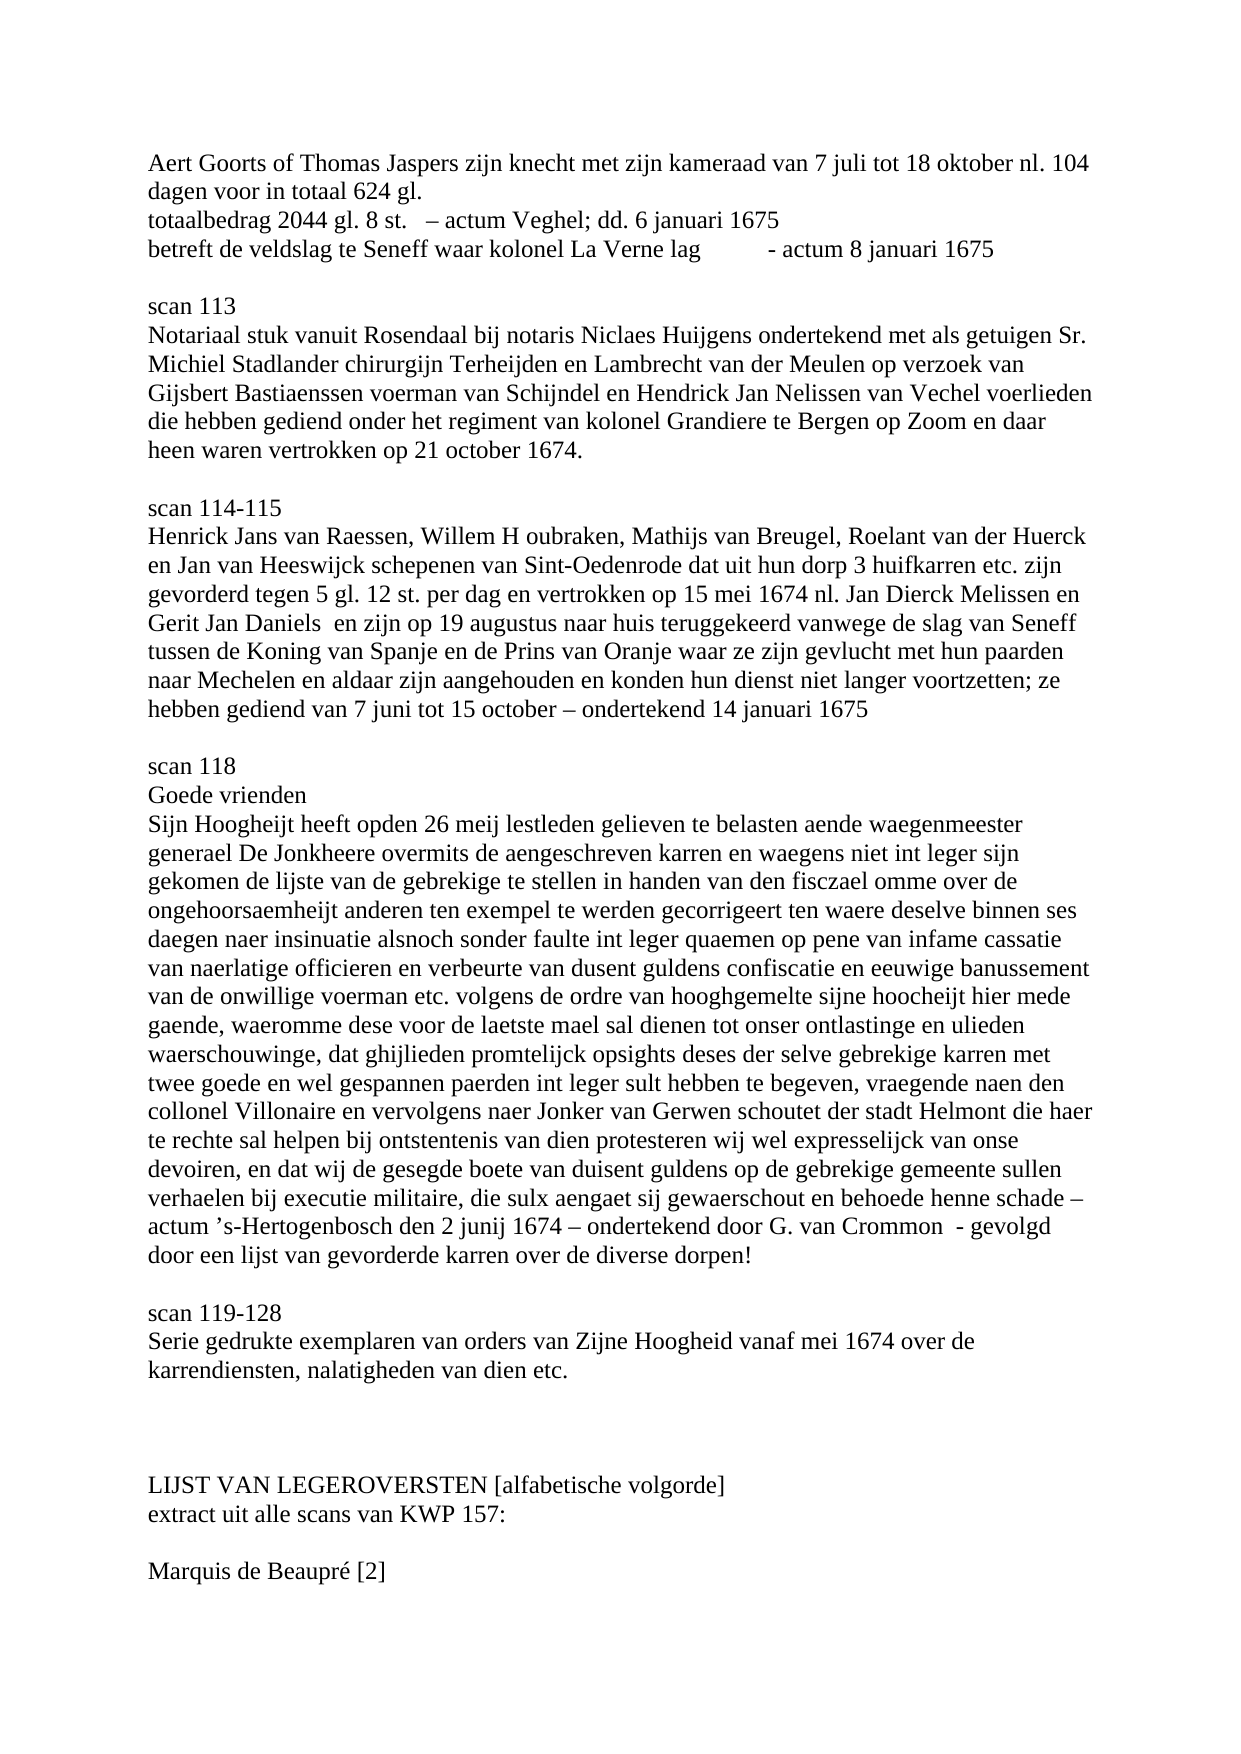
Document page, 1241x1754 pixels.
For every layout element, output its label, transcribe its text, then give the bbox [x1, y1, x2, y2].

text totaalbedrag 2044 gl. 8 st. – actum Veghel; dd. 6 januari 1675 [148, 205, 1093, 234]
text scan 113 [148, 291, 1093, 320]
text Notariaal stuk vanuit Rosendaal bij notaris Niclaes Huijgens ondertekend met als getuigen Sr. Michiel Stadlander chirurgijn Terheijden en Lambrecht van der Meulen op verzoek van Gijsbert Bastiaenssen voerman van Schijndel en Hendrick Jan Nelissen van Vechel voerlieden die hebben gediend onder het regiment van kolonel Grandiere te Bergen op Zoom en daar heen waren vertrokken op 21 october 1674. [148, 320, 1093, 464]
text extract uit alle scans van KWP 157: [148, 1499, 1093, 1528]
text Goede vrienden [148, 780, 1093, 809]
text betreft de veldslag te Seneff waar kolonel La Verne lag - actum 8 januari 1675 [148, 234, 1093, 263]
text Sijn Hoogheijt heeft opden 26 meij lestleden gelieven te belasten aende waegenmeester generael De Jonkheere overmits de aengeschreven karren en waegens niet int leger sijn gekomen de lijste van de gebrekige te stellen in handen van den fisczael omme over de ongehoorsaemheijt anderen ten exempel te werden gecorrigeert ten waere deselve binnen ses daegen naer insinuatie alsnoch sonder faulte int leger quaemen op pene van infame cassatie van naerlatige officieren en verbeurte van dusent guldens confiscatie en eeuwige banussement van de onwillige voerman etc. volgens de ordre van hooghgemelte sijne hoocheijt hier mede gaende, waeromme dese voor de laetste mael sal dienen tot onser ontlastinge en ulieden waerschouwinge, dat ghijlieden promtelijck opsights deses der selve gebrekige karren met twee goede en wel gespannen paerden int leger sult hebben te begeven, vraegende naen den collonel Villonaire en vervolgens naer Jonker van Gerwen schoutet der stadt Helmont die haer te rechte sal helpen bij ontstentenis van dien protesteren wij wel expresselijck van onse devoiren, en dat wij de gesegde boete van duisent guldens op de gebrekige gemeente sullen verhaelen bij executie militaire, die sulx aengaet sij gewaerschout en behoede henne schade – actum ’s-Hertogenbosch den 2 junij 1674 – ondertekend door G. van Crommon - gevolgd door een lijst van gevorderde karren over de diverse dorpen! [148, 809, 1093, 1269]
text scan 118 [148, 751, 1093, 780]
text Serie gedrukte exemplaren van orders van Zijne Hoogheid vanaf mei 1674 over de karrendiensten, nalatigheden van dien etc. [148, 1326, 1093, 1384]
text scan 114-115 [148, 493, 1093, 521]
text Marquis de Beaupré [2] [148, 1556, 1093, 1585]
text Henrick Jans van Raessen, Willem H oubraken, Mathijs van Breugel, Roelant van der Huerck en Jan van Heeswijck schepenen van Sint-Oedenrode dat uit hun dorp 3 huifkarren etc. zijn gevorderd tegen 5 gl. 12 st. per dag en vertrokken op 15 mei 1674 nl. Jan Dierck Melissen en Gerit Jan Daniels en zijn op 19 augustus naar huis teruggekeerd vanwege de slag van Seneff tussen de Koning van Spanje en de Prins van Oranje waar ze zijn gevlucht met hun paarden naar Mechelen en aldaar zijn aangehouden en konden hun dienst niet langer voortzetten; ze hebben gediend van 7 juni tot 15 october – ondertekend 14 januari 1675 [148, 521, 1093, 723]
text Aert Goorts of Thomas Jaspers zijn knecht met zijn kameraad van 7 juli tot 18 oktober nl. 104 dagen voor in totaal 624 gl. [148, 148, 1093, 205]
text LIJST VAN LEGEROVERSTEN [alfabetische volgorde] [148, 1470, 1093, 1499]
text scan 119-128 [148, 1298, 1093, 1326]
